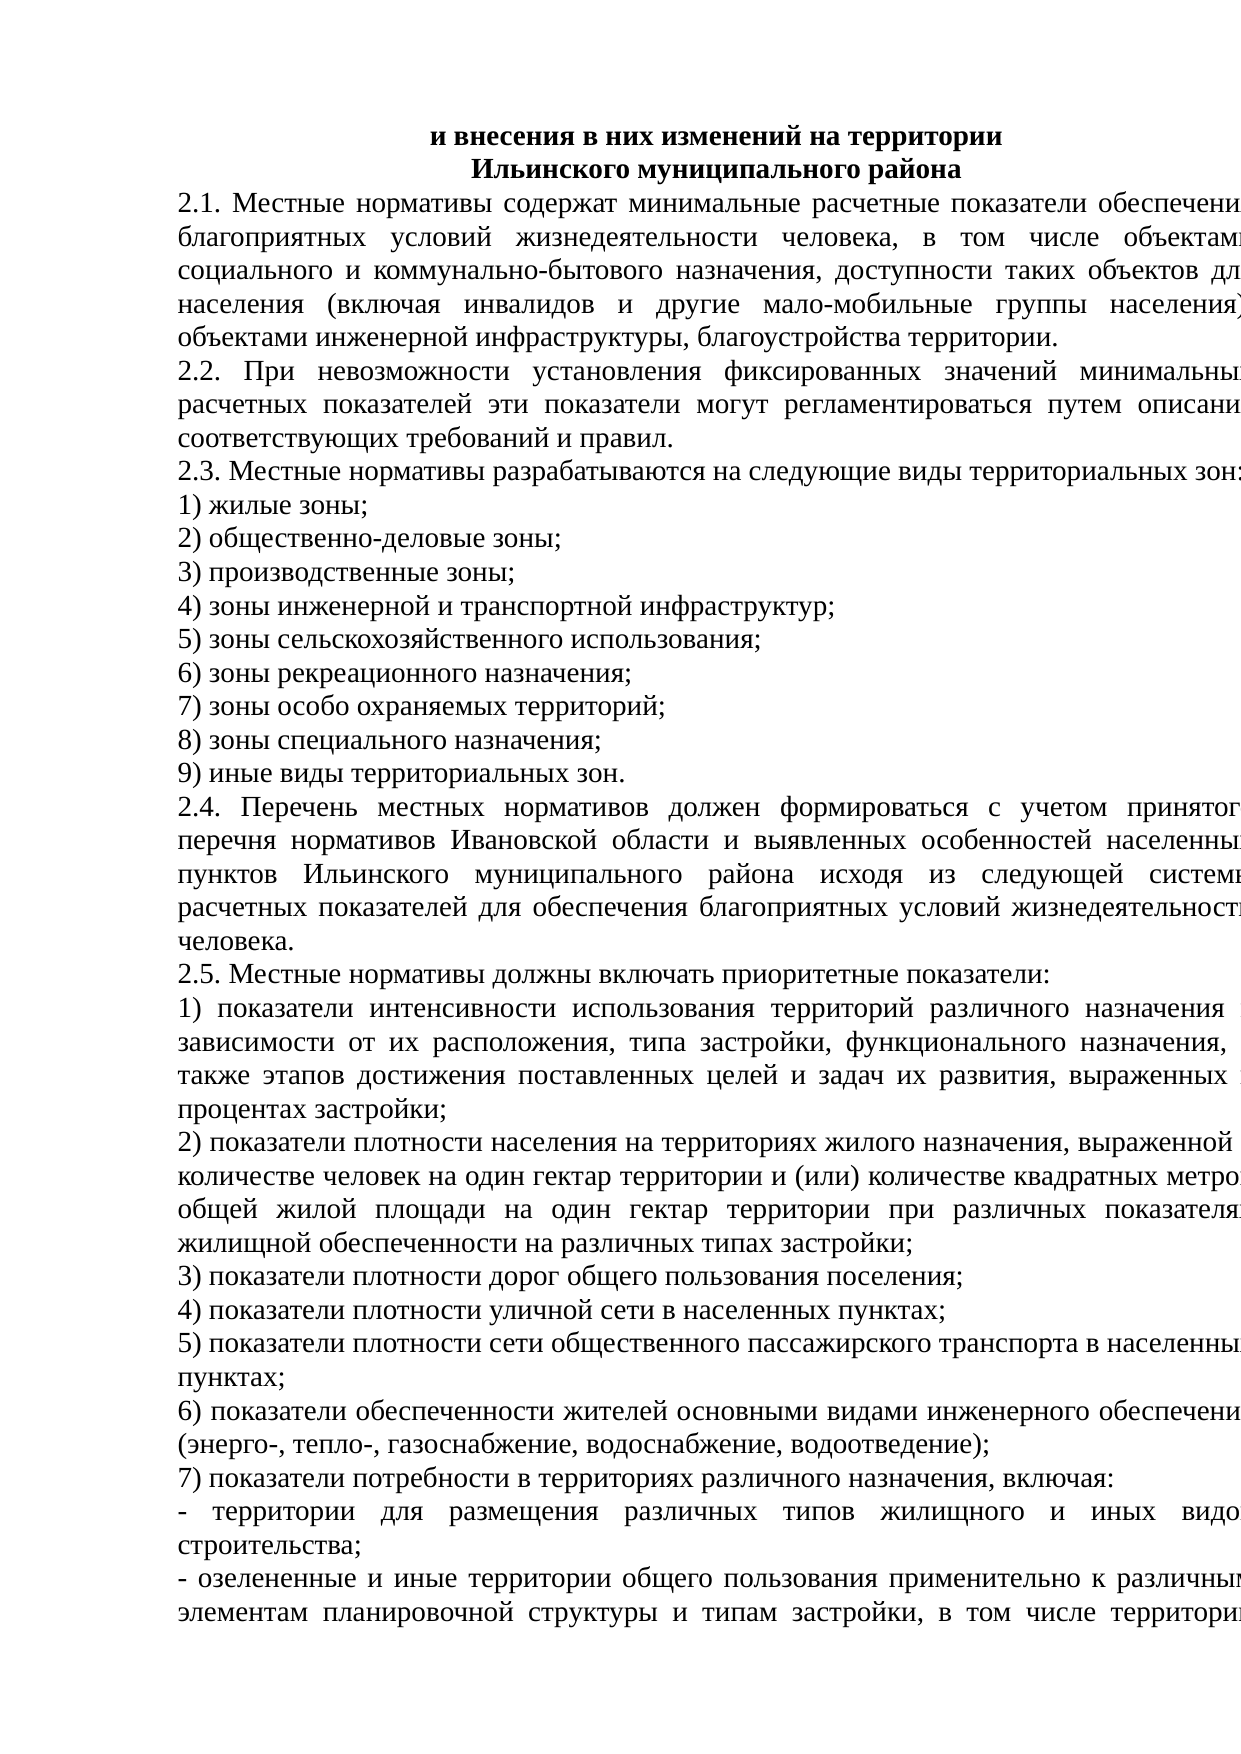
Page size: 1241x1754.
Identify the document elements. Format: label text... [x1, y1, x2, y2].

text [177, 1560, 1240, 1627]
text 3) производственные зоны; [177, 554, 1240, 588]
text и внесения в них изменений на территории [177, 118, 1240, 152]
text 4) зоны инженерной и транспортной инфраструктур; [177, 588, 1240, 621]
text 2.4. Перечень местных нормативов должен формироваться с учетом принятого перечня нормативов Ивановской области и выявленных особенностей населенных пунктов Ильинского муниципального района исходя из следующей системы расчетных показателей для обеспечения благоприятных условий жизнедеятельности человека. [177, 789, 1240, 957]
text 1) показатели интенсивности использования территорий различного назначения в зависимости от их расположения, типа застройки, функционального назначения, а также этапов достижения поставленных целей и задач их развития, выраженных в процентах застройки; [177, 990, 1240, 1124]
text 2.2. При невозможности установления фиксированных значений минимальных расчетных показателей эти показатели могут регламентироваться путем описания соответствующих требований и правил. [177, 353, 1240, 453]
text 2.5. Местные нормативы должны включать приоритетные показатели: [177, 957, 1240, 990]
text 7) зоны особо охраняемых территорий; [177, 688, 1240, 722]
text 5) показатели плотности сети общественного пассажирского транспорта в населенных пунктах; [177, 1326, 1240, 1393]
text 2) общественно-деловые зоны; [177, 521, 1240, 554]
text 2.1. Местные нормативы содержат минимальные расчетные показатели обеспечения благоприятных условий жизнедеятельности человека, в том числе объектами социального и коммунально-бытового назначения, доступности таких объектов для населения (включая инвалидов и другие мало-мобильные группы населения), объектами инженерной инфраструктуры, благоустройства территории. [177, 185, 1240, 353]
text Ильинского муниципального района [177, 152, 1240, 185]
text 6) показатели обеспеченности жителей основными видами инженерного обеспечения (энерго-, тепло-, газоснабжение, водоснабжение, водоотведение); [177, 1393, 1240, 1460]
text 8) зоны специального назначения; [177, 722, 1240, 755]
text 6) зоны рекреационного назначения; [177, 655, 1240, 688]
text 2.3. Местные нормативы разрабатываются на следующие виды территориальных зон: [177, 453, 1240, 487]
text 3) показатели плотности дорог общего пользования поселения; [177, 1258, 1240, 1292]
text - территории для размещения различных типов жилищного и иных видов строительства; [177, 1493, 1240, 1560]
text 9) иные виды территориальных зон. [177, 755, 1240, 789]
text 2) показатели плотности населения на территориях жилого назначения, выраженной в количестве человек на один гектар территории и (или) количестве квадратных метров общей жилой площади на один гектар территории при различных показателях жилищной обеспеченности на различных типах застройки; [177, 1124, 1240, 1258]
text 5) зоны сельскохозяйственного использования; [177, 621, 1240, 655]
text 7) показатели потребности в территориях различного назначения, включая: [177, 1460, 1240, 1493]
text 1) жилые зоны; [177, 487, 1240, 521]
text 4) показатели плотности уличной сети в населенных пунктах; [177, 1292, 1240, 1326]
